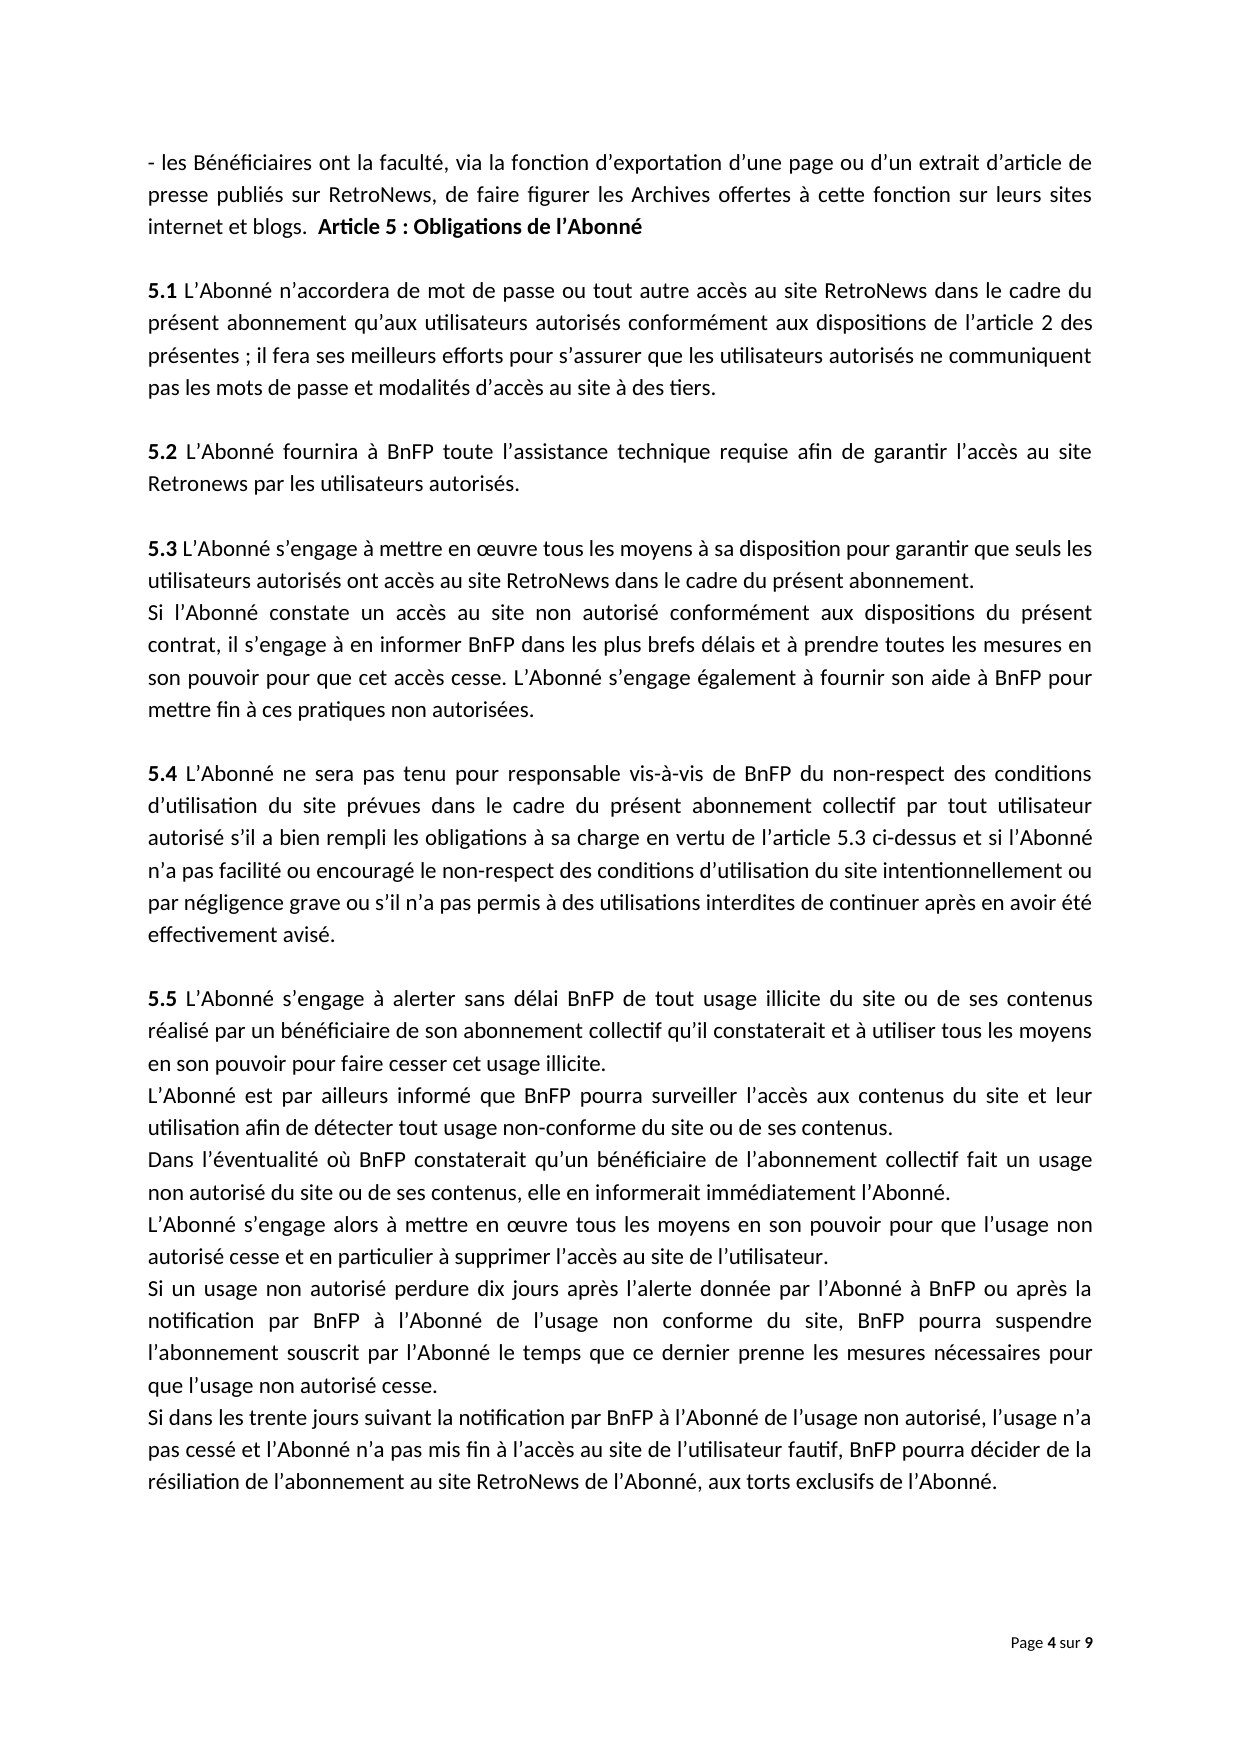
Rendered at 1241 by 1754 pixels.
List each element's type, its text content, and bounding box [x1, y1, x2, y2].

text - les Bénéficiaires ont la faculté, via la fonction d’exportation d’une page ou d’un extrait d’article de presse publiés sur RetroNews, de faire figurer les Archives offertes à cette fonction sur leurs sites internet et blogs. Article 5 : Obligations de l’Abonné [148, 148, 1093, 240]
text L’Abonné est par ailleurs informé que BnFP pourra surveiller l’accès aux contenus du site et leur utilisation afin de détecter tout usage non-conforme du site ou de ses contenus. [148, 1081, 1093, 1141]
text Si un usage non autorisé perdure dix jours après l’alerte donnée par l’Abonné à BnFP ou après la notification par BnFP à l’Abonné de l’usage non conforme du site, BnFP pourra suspendre l’abonnement souscrit par l’Abonné le temps que ce dernier prenne les mesures nécessaires pour que l’usage non autorisé cesse. [148, 1274, 1093, 1399]
text Si l’Abonné constate un accès au site non autorisé conformément aux dispositions du présent contrat, il s’engage à en informer BnFP dans les plus brefs délais et à prendre toutes les mesures en son pouvoir pour que cet accès cesse. L’Abonné s’engage également à fournir son aide à BnFP pour mettre fin à ces pratiques non autorisées. [148, 598, 1093, 723]
text L’Abonné s’engage alors à mettre en œuvre tous les moyens en son pouvoir pour que l’usage non autorisé cesse et en particulier à supprimer l’accès au site de l’utilisateur. [148, 1210, 1093, 1270]
text 5.3 L’Abonné s’engage à mettre en œuvre tous les moyens à sa disposition pour garantir que seuls les utilisateurs autorisés ont accès au site RetroNews dans le cadre du présent abonnement. [148, 534, 1093, 594]
text 5.5 L’Abonné s’engage à alerter sans délai BnFP de tout usage illicite du site ou de ses contenus réalisé par un bénéficiaire de son abonnement collectif qu’il constaterait et à utiliser tous les moyens en son pouvoir pour faire cesser cet usage illicite. [148, 984, 1093, 1077]
text Dans l’éventualité où BnFP constaterait qu’un bénéficiaire de l’abonnement collectif fait un usage non autorisé du site ou de ses contenus, elle en informerait immédiatement l’Abonné. [148, 1145, 1093, 1206]
text 5.1 L’Abonné n’accordera de mot de passe ou tout autre accès au site RetroNews dans le cadre du présent abonnement qu’aux utilisateurs autorisés conformément aux dispositions de l’article 2 des présentes ; il fera ses meilleurs efforts pour s’assurer que les utilisateurs autorisés ne communiquent pas les mots de passe et modalités d’accès au site à des tiers. [148, 276, 1093, 401]
text 5.2 L’Abonné fournira à BnFP toute l’assistance technique requise afin de garantir l’accès au site Retronews par les utilisateurs autorisés. [148, 437, 1093, 497]
text 5.4 L’Abonné ne sera pas tenu pour responsable vis-à-vis de BnFP du non-respect des conditions d’utilisation du site prévues dans le cadre du présent abonnement collectif par tout utilisateur autorisé s’il a bien rempli les obligations à sa charge en vertu de l’article 5.3 ci-dessus et si l’Abonné n’a pas facilité ou encouragé le non-respect des conditions d’utilisation du site intentionnellement ou par négligence grave ou s’il n’a pas permis à des utilisations interdites de continuer après en avoir été effectivement avisé. [148, 759, 1093, 948]
text Si dans les trente jours suivant la notification par BnFP à l’Abonné de l’usage non autorisé, l’usage n’a pas cessé et l’Abonné n’a pas mis fin à l’accès au site de l’utilisateur fautif, BnFP pourra décider de la résiliation de l’abonnement au site RetroNews de l’Abonné, aux torts exclusifs de l’Abonné. [148, 1403, 1093, 1495]
